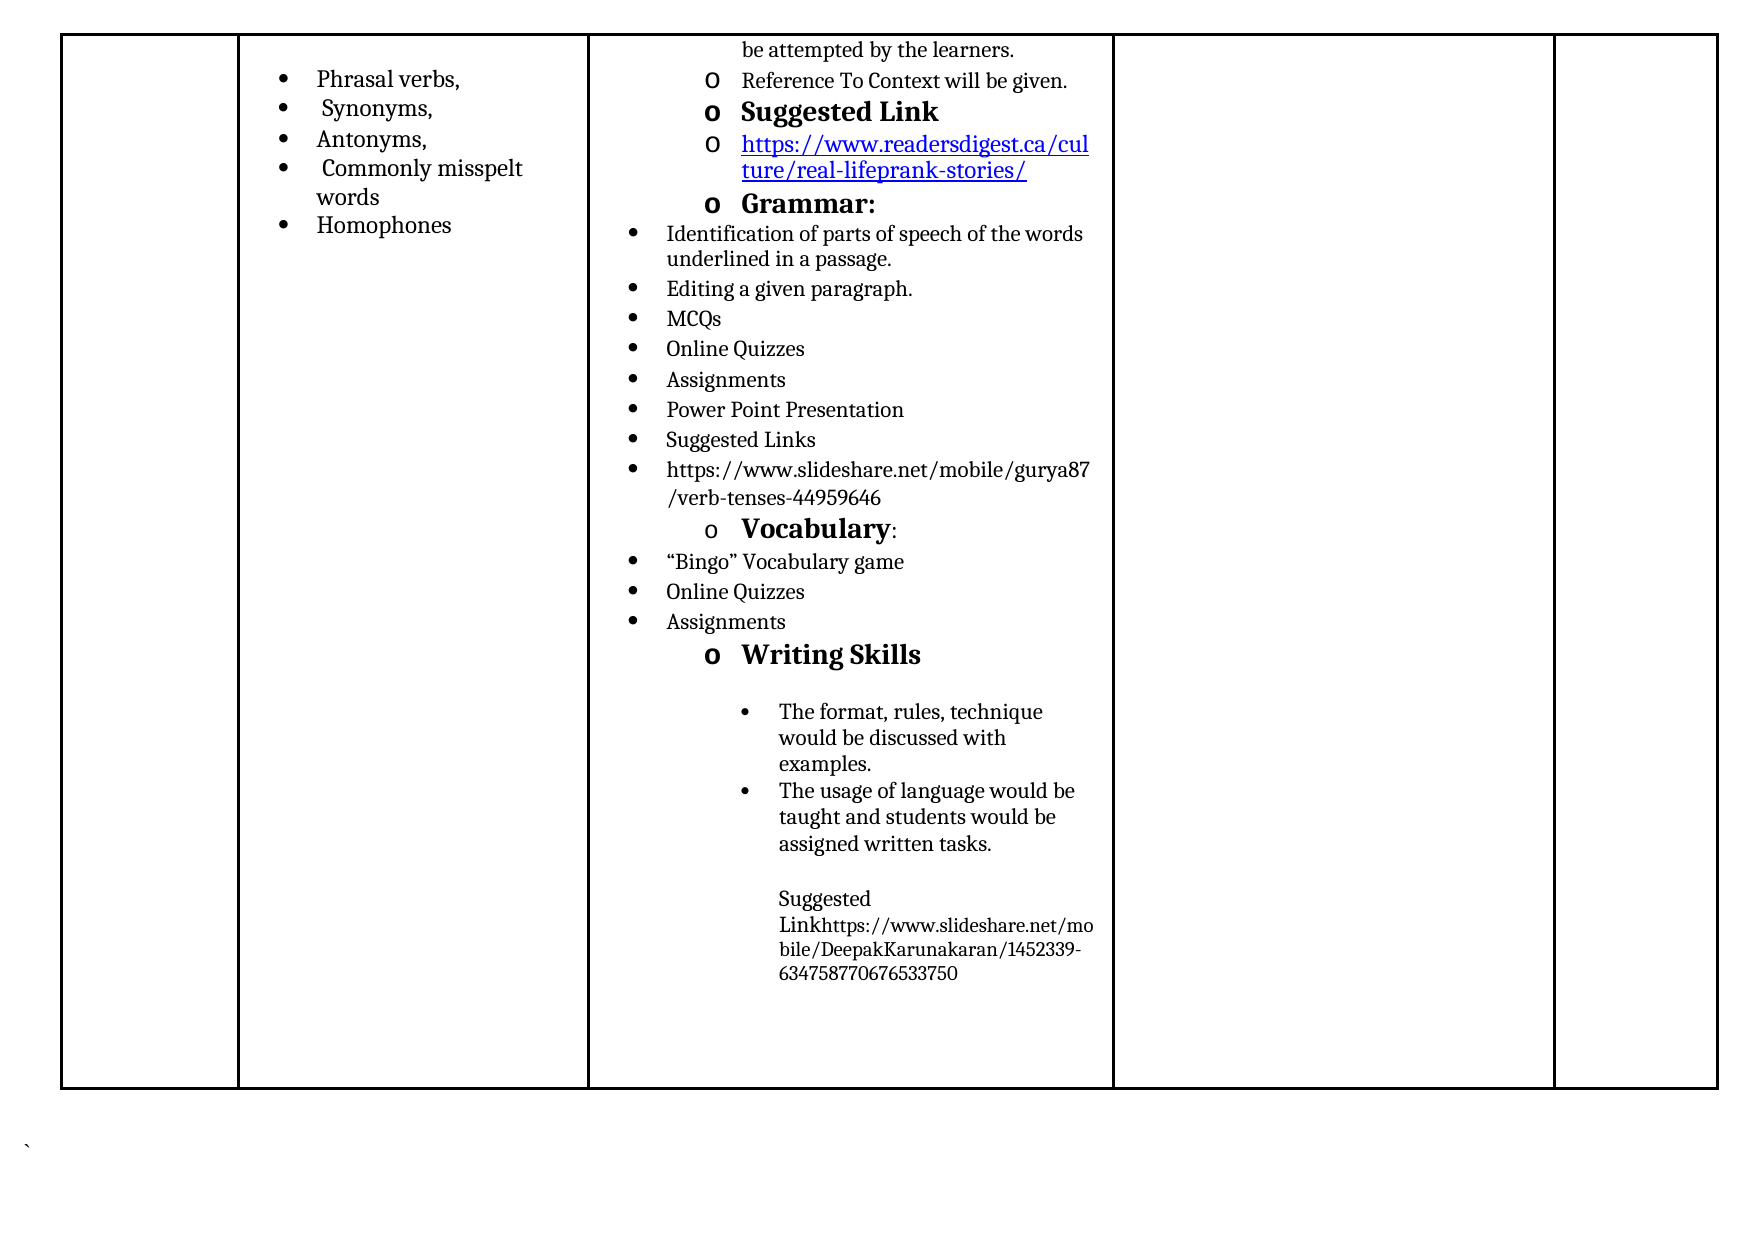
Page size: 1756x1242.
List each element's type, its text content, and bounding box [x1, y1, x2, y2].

table_header [1115, 36, 1553, 1087]
table_header [63, 36, 237, 1087]
table_header be attempted by the learners. Reference To Context will be given. Suggested Link https://www.readersdigest.ca/cul ture/real-lifeprank-stories/ Grammar: Identification of parts of speech of the words underlined in a passage. Editing a given paragraph. MCQs Online Quizzes Assignments Power Point Presentation Suggested Links https://www.slideshare.net/mobile/gurya87 /verb-tenses-44959646 Vocabulary: “Bingo” Vocabulary game Online Quizzes Assignments Writing Skills The format, rules, technique would be discussed with examples. The usage of language would be taught and students would be assigned written tasks. Suggested Linkhttps://www.slideshare.net/mo bile/DeepakKarunakaran/1452339- 634758770676533750 [590, 36, 1112, 1087]
table_header [1556, 36, 1716, 1087]
table_header Phrasal verbs, Synonyms, Antonyms, Commonly misspelt words Homophones [240, 36, 587, 1087]
